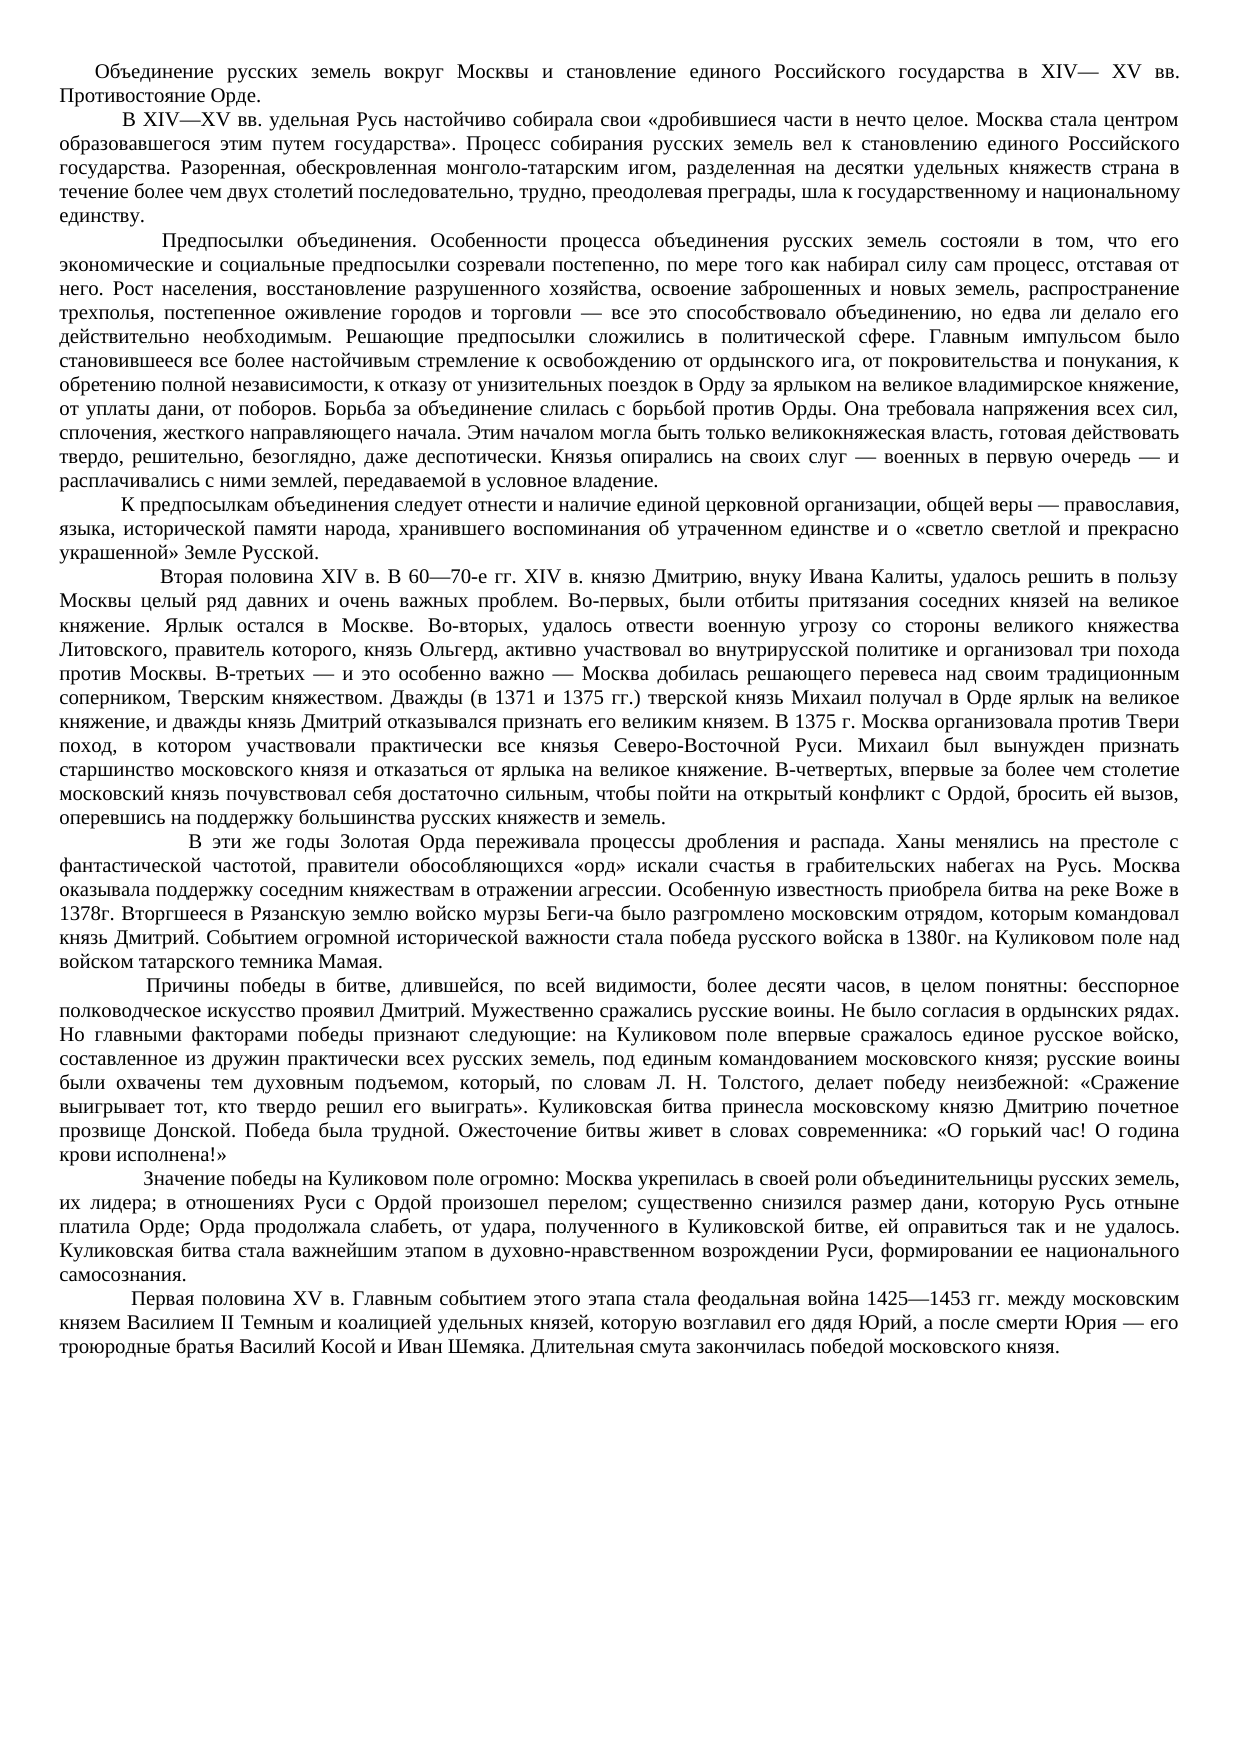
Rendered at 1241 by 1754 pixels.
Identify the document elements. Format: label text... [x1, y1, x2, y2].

text В XIV—XV вв. удельная Русь настойчиво собирала свои «дробившиеся части в нечто целое. Москва стала центром образовавшегося этим путем государства». Процесс собирания русских земель вел к становлению единого Российского государства. Разоренная, обескровленная монголо-татарским игом, разделенная на десятки удельных княжеств страна в течение более чем двух столетий последовательно, трудно, преодолевая преграды, шла к государственному и национальному единству. [59, 107, 1181, 227]
text К предпосылкам объединения следует отнести и наличие единой церковной организации, общей веры — православия, языка, исторической памяти народа, хранившего воспоминания об утраченном единстве и о «светло светлой и прекрасно украшенной» Земле Русской. [59, 492, 1181, 564]
text Значение победы на Куликовом поле огромно: Москва укрепилась в своей роли объединительницы русских земель, их лидера; в отношениях Руси с Ордой произошел перелом; существенно снизился размер дани, которую Русь отныне платила Орде; Орда продолжала слабеть, от удара, полученного в Куликовской битве, ей оправиться так и не удалось. Куликовская битва стала важнейшим этапом в духовно-нравственном возрождении Руси, формировании ее национального самосознания. [59, 1166, 1181, 1286]
text Предпосылки объединения. Особенности процесса объединения русских земель состояли в том, что его экономические и социальные предпосылки созревали постепенно, по мере того как набирал силу сам процесс, отставая от него. Рост населения, восстановление разрушенного хозяйства, освоение заброшенных и новых земель, распространение трехполья, постепенное оживление городов и торговли — все это способствовало объединению, но едва ли делало его действительно необходимым. Решающие предпосылки сложились в политической сфере. Главным импульсом было становившееся все более настойчивым стремление к освобождению от ордынского ига, от покровительства и понукания, к обретению полной независимости, к отказу от унизительных поездок в Орду за ярлыком на великое владимирское княжение, от уплаты дани, от поборов. Борьба за объединение слилась с борьбой против Орды. Она требовала напряжения всех сил, сплочения, жесткого направляющего начала. Этим началом могла быть только великокняжеская власть, готовая действовать твердо, решительно, безоглядно, даже деспотически. Князья опирались на своих слуг — военных в первую очередь — и расплачивались с ними землей, передаваемой в условное владение. [59, 227, 1181, 492]
text Вторая половина XIV в. В 60—70-е гг. XIV в. князю Дмитрию, внуку Ивана Калиты, удалось решить в пользу Москвы целый ряд давних и очень важных проблем. Во-первых, были отбиты притязания соседних князей на великое княжение. Ярлык остался в Москве. Во-вторых, удалось отвести военную угрозу со стороны великого княжества Литовского, правитель которого, князь Ольгерд, активно участвовал во внутрирусской политике и организовал три похода против Москвы. В-третьих — и это особенно важно — Москва добилась решающего перевеса над своим традиционным соперником, Тверским княжеством. Дважды (в 1371 и 1375 гг.) тверской князь Михаил получал в Орде ярлык на великое княжение, и дважды князь Дмитрий отказывался признать его великим князем. В 1375 г. Москва организовала против Твери поход, в котором участвовали практически все князья Северо-Восточной Руси. Михаил был вынужден признать старшинство московского князя и отказаться от ярлыка на великое княжение. В-четвертых, впервые за более чем столетие московский князь почувствовал себя достаточно сильным, чтобы пойти на открытый конфликт с Ордой, бросить ей вызов, оперевшись на поддержку большинства русских княжеств и земель. [59, 564, 1181, 829]
text Первая половина XV в. Главным событием этого этапа стала феодальная война 1425—1453 гг. между московским князем Василием II Темным и коалицией удельных князей, которую возглавил его дядя Юрий, а после смерти Юрия — его троюродные братья Василий Косой и Иван Шемяка. Длительная смута закончилась победой московского князя. [59, 1286, 1181, 1358]
text В эти же годы Золотая Орда переживала процессы дробления и распада. Ханы менялись на престоле с фантастической частотой, правители обособляющихся «орд» искали счастья в грабительских набегах на Русь. Москва оказывала поддержку соседним княжествам в отражении агрессии. Особенную известность приобрела битва на реке Воже в 1378г. Вторгшееся в Рязанскую землю войско мурзы Беги-ча было разгромлено московским отрядом, которым командовал князь Дмитрий. Событием огромной исторической важности стала победа русского войска в 1380г. на Куликовом поле над войском татарского темника Мамая. [59, 829, 1181, 973]
text Причины победы в битве, длившейся, по всей видимости, более десяти часов, в целом понятны: бесспорное полководческое искусство проявил Дмитрий. Мужественно сражались русские воины. Не было согласия в ордынских рядах. Но главными факторами победы признают следующие: на Куликовом поле впервые сражалось единое русское войско, составленное из дружин практически всех русских земель, под единым командованием московского князя; русские воины были охвачены тем духовным подъемом, который, по словам Л. Н. Толстого, делает победу неизбежной: «Сражение выигрывает тот, кто твердо решил его выиграть». Куликовская битва принесла московскому князю Дмитрию почетное прозвище Донской. Победа была трудной. Ожесточение битвы живет в словах современника: «О горький час! О година крови исполнена!» [59, 973, 1181, 1166]
text Объединение русских земель вокруг Москвы и становление единого Российского государства в XIV— XV вв. Противостояние Орде. [59, 59, 1181, 107]
